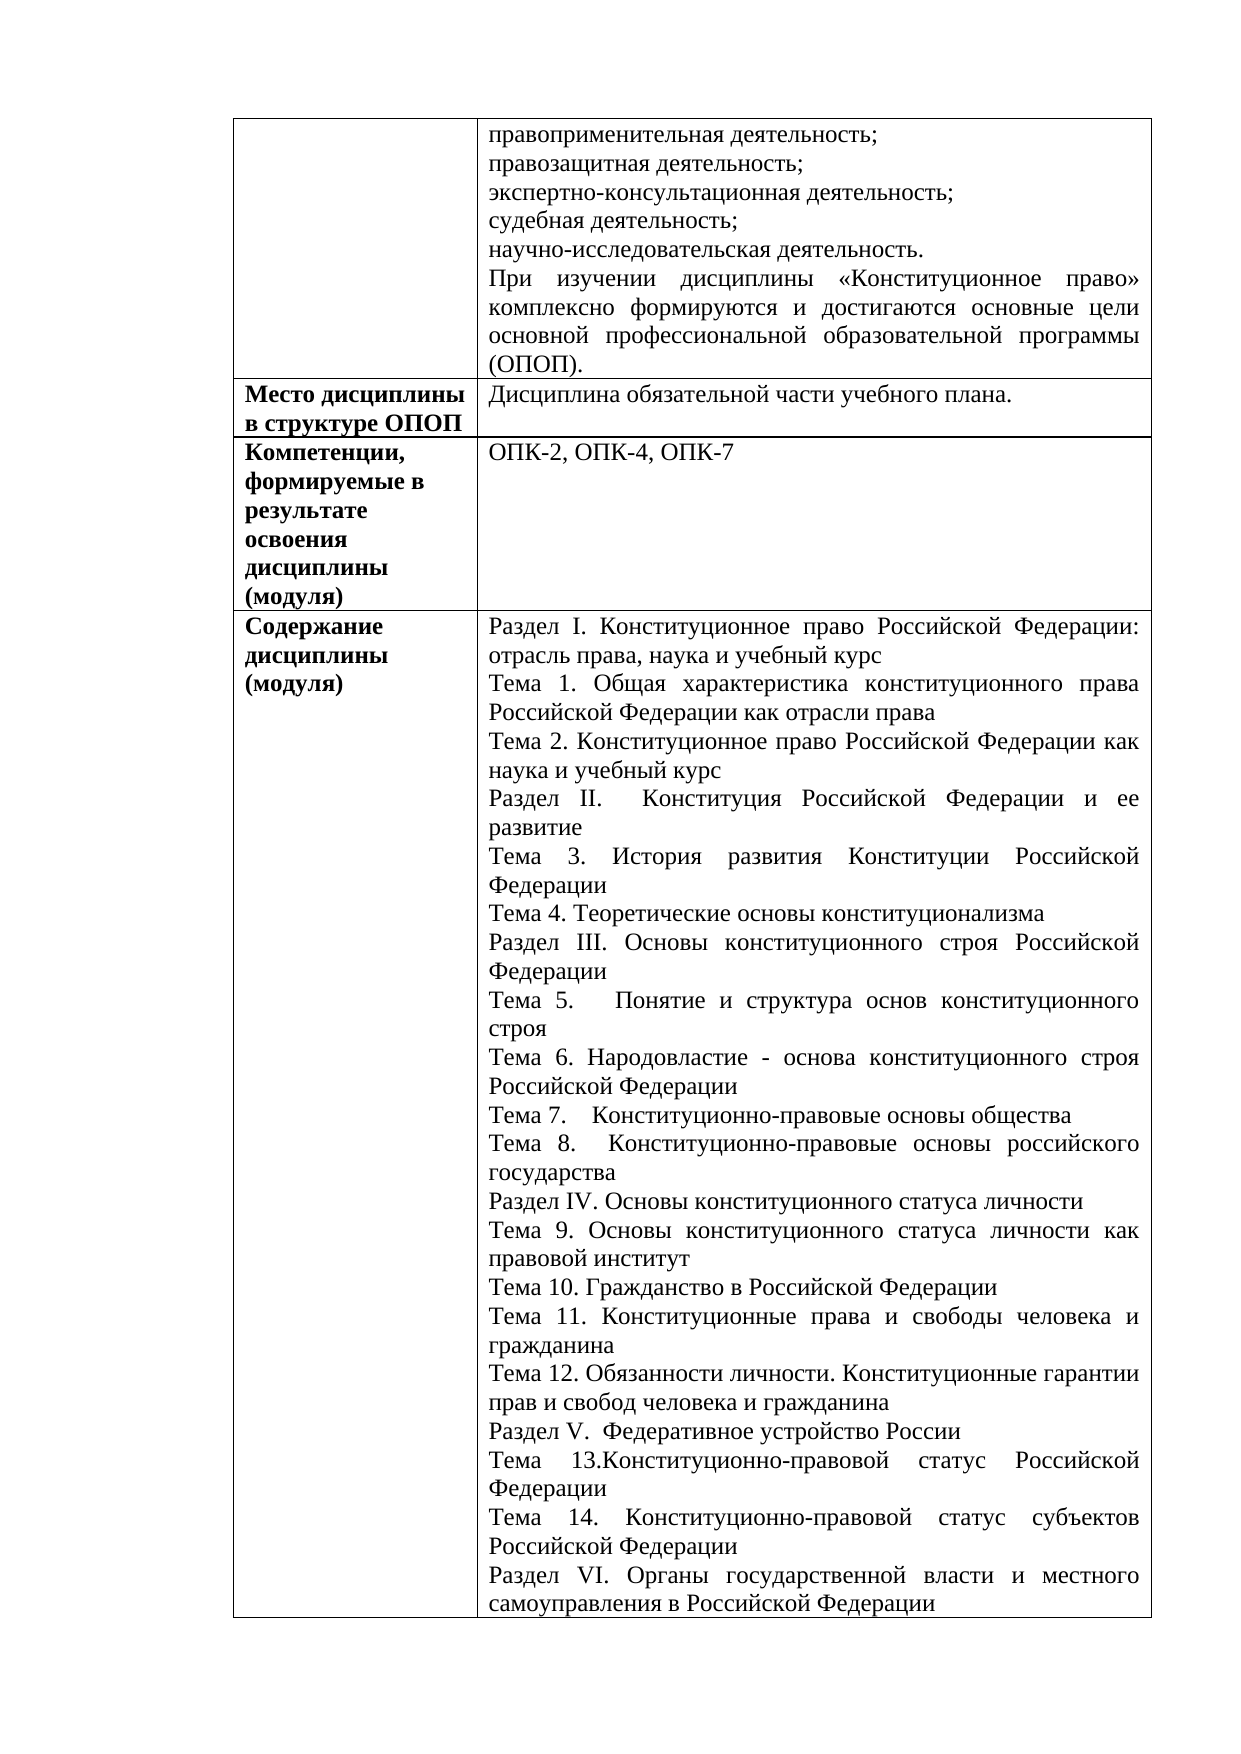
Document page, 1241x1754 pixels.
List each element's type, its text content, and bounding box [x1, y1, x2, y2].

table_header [234, 119, 477, 378]
table_cell Место дисциплины в структуре ОПОП [234, 379, 477, 436]
table_cell ОПК-2, ОПК-4, ОПК-7 [478, 438, 1151, 610]
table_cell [234, 611, 477, 1617]
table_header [478, 119, 1151, 378]
table_cell Дисциплина обязательной части учебного плана. [478, 379, 1151, 436]
table_cell Компетенции, формируемые в результате освоения дисциплины (модуля) [234, 438, 477, 610]
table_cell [478, 611, 1151, 1617]
